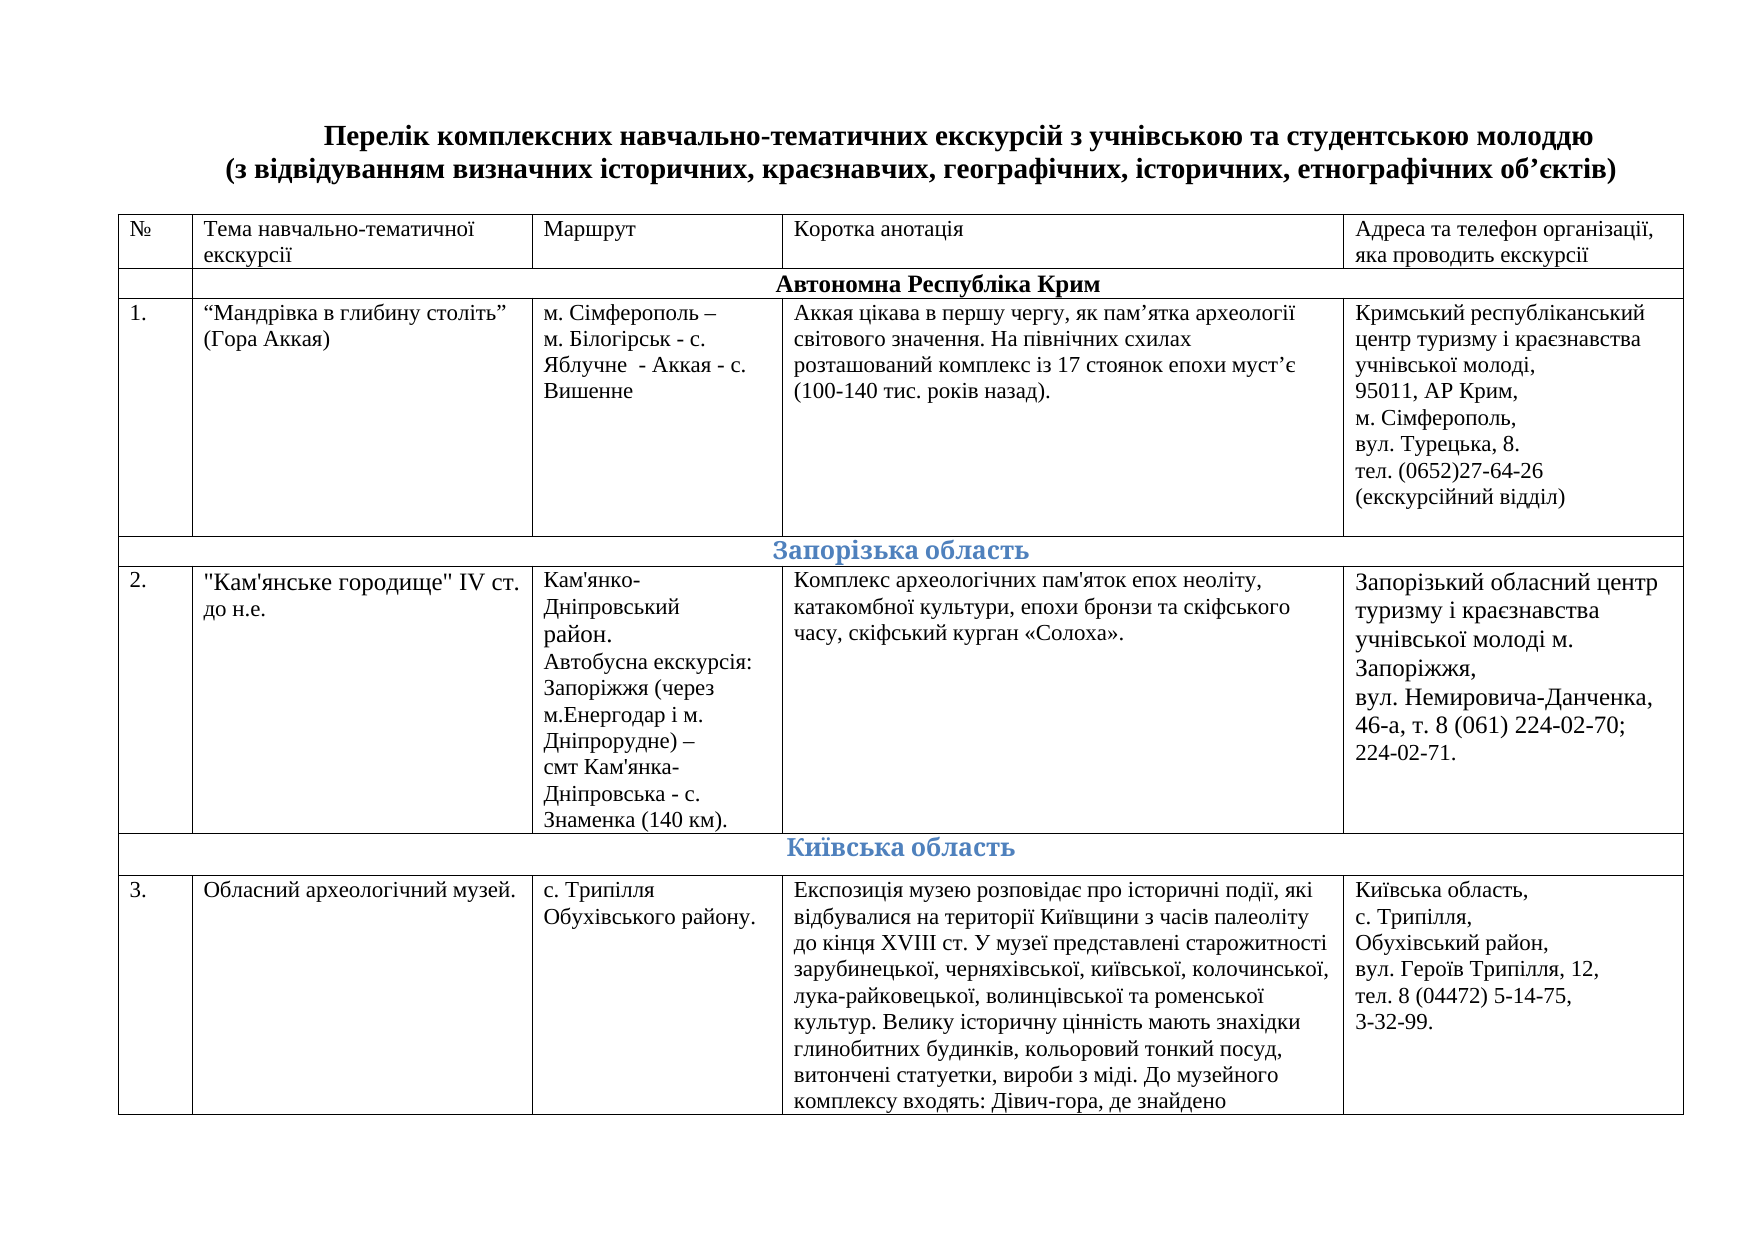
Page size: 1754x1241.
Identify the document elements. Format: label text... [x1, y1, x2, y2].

table_cell [119, 269, 192, 297]
table_header Коротка анотація [783, 215, 1343, 268]
table_header Тема навчально-тематичної екскурсії [193, 215, 532, 268]
table_cell Кримський республіканський центр туризму і краєзнавства учнівської молоді, 95011, АР Крим, м. Сімферополь, вул. Турецька, 8. тел. (0652)27-64-26 (екскурсійний відділ) [1344, 299, 1683, 536]
table_header № [119, 215, 192, 268]
table_cell Комплекс археологічних пам'яток епох неоліту, катакомбної культури, епохи бронзи та скіфського часу, скіфський курган «Солоха». [783, 567, 1343, 832]
text Перелік комплексних навчально-тематичних екскурсій з учнівською та студентською молоддю (з відвідуванням визначних історичних, краєзнавчих, географічних, історичних, етнографічних об’єктів) [177, 118, 1665, 185]
table_cell “Мандрівка в глибину століть” (Гора Аккая) [193, 299, 532, 536]
table_cell Київська область [119, 834, 1683, 875]
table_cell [1344, 876, 1683, 1114]
table_cell Обласний археологічний музей. [193, 876, 532, 1114]
table_header Адреса та телефон організації, яка проводить екскурсії [1344, 215, 1683, 268]
table_cell Автономна Республіка Крим [193, 269, 1683, 297]
table_cell 1. [119, 299, 192, 536]
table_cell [783, 876, 1343, 1114]
table_cell Запорізький обласний центр туризму і краєзнавства учнівської молоді м. Запоріжжя, вул. Немировича-Данченка, 46-а, т. 8 (061) 224-02-70; 224-02-71. [1344, 567, 1683, 832]
table_cell Кам'янко-Дніпровський район. Автобусна екскурсія: Запоріжжя (через м.Енергодар і м. Дніпрорудне) – смт Кам'янка-Дніпровська - с. Знаменка (). [533, 567, 782, 832]
table_cell с. Трипілля Обухівського району. [533, 876, 782, 1114]
table_cell м. Сімферополь – м. Білогірськ - с. Яблучне - Аккая - с. Вишенне [533, 299, 782, 536]
table_cell Аккая цікава в першу чергу, як пам’ятка археології світового значення. На північних схилах розташований комплекс із 17 стоянок епохи муст’є (100-140 тис. років назад). [783, 299, 1343, 536]
table_cell Запорізька область [119, 537, 1683, 566]
table_cell 2. [119, 567, 192, 832]
table_cell "Кам'янське городище" IV ст. до н.е. [193, 567, 532, 832]
table_cell 3. [119, 876, 192, 1114]
table_header Маршрут [533, 215, 782, 268]
